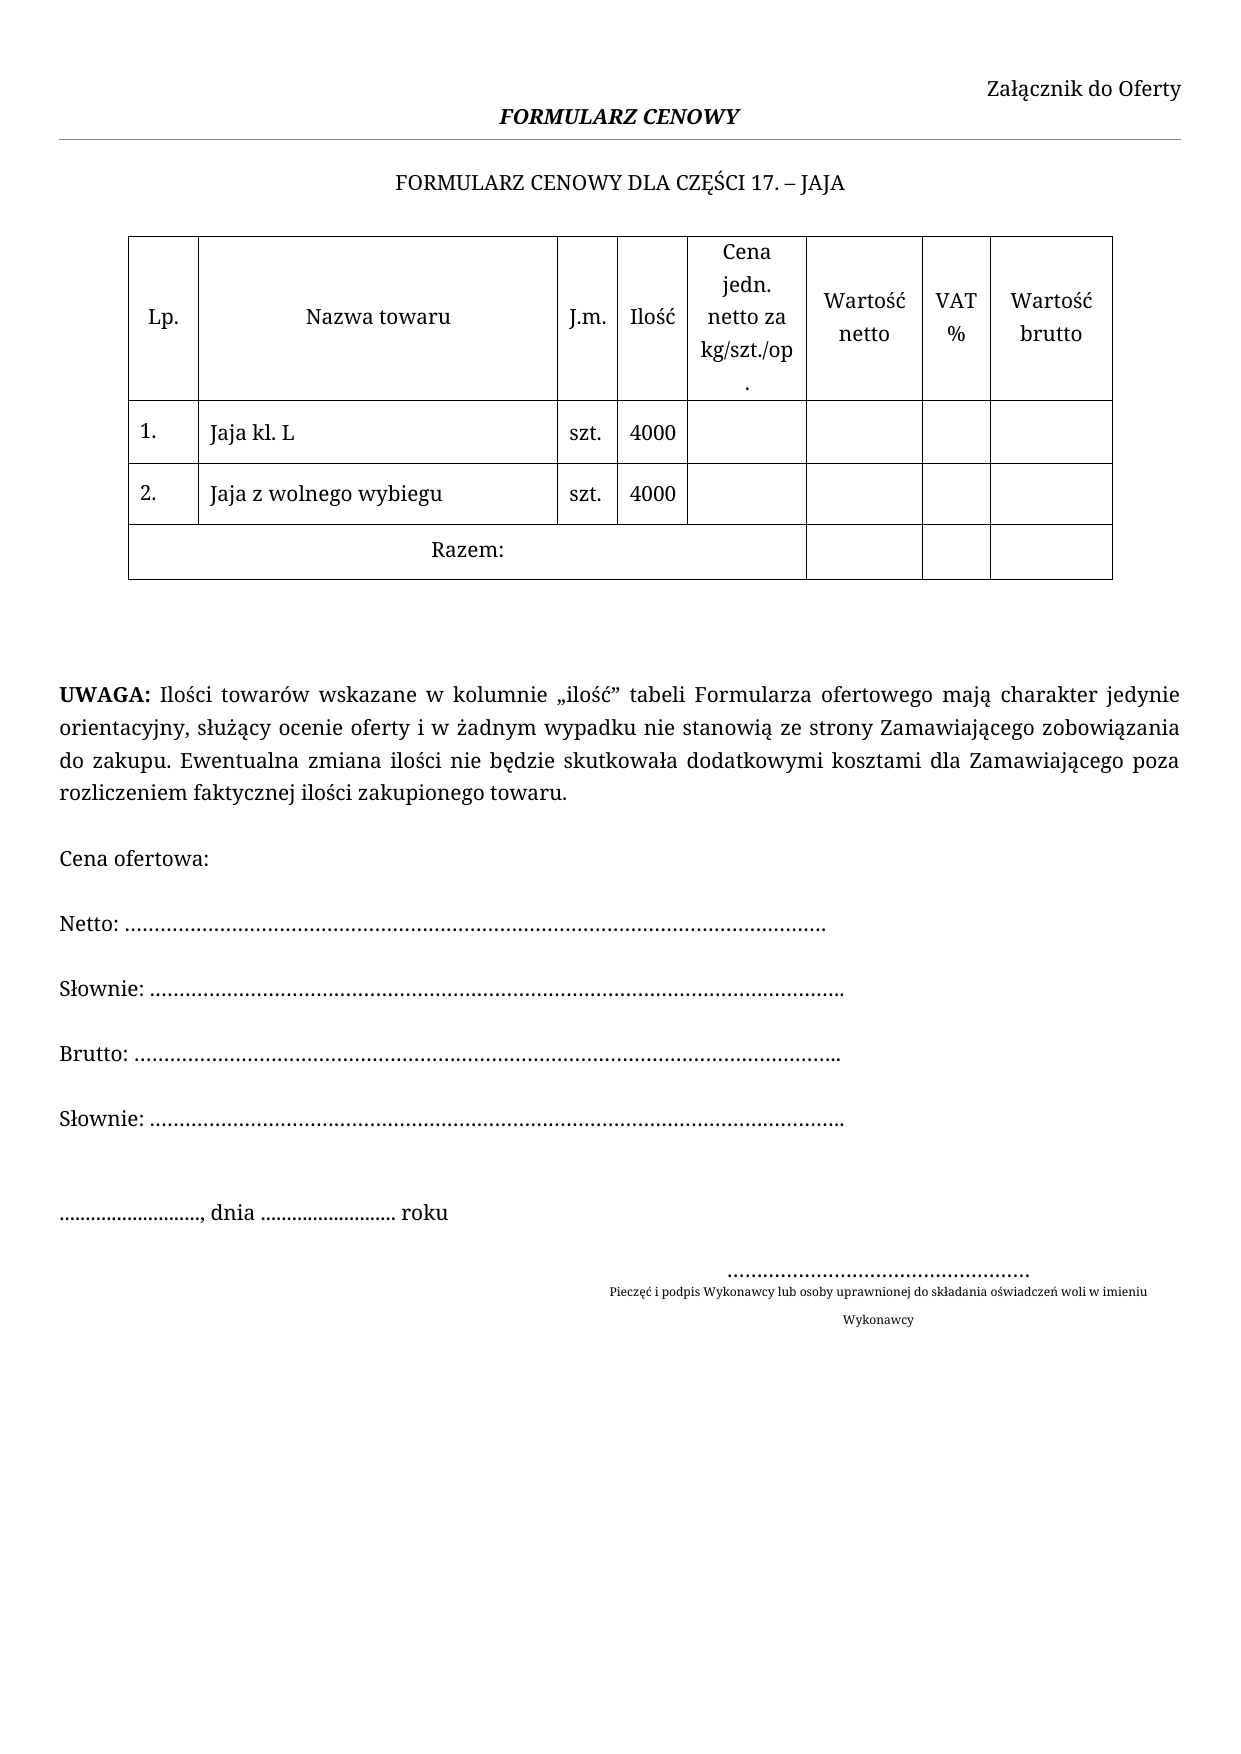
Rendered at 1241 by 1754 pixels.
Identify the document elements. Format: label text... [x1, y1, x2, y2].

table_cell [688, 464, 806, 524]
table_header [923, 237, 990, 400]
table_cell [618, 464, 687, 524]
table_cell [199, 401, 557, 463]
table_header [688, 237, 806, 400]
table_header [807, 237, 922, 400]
text Słownie: .…………………………………………………………………………………………………….. [59, 1104, 1181, 1133]
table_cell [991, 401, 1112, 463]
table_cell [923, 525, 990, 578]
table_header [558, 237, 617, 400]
text UWAGA: Ilości towarów wskazane w kolumnie „ilość” tabeli Formularza ofertowego mają charakter jedynie orientacyjny, służący ocenie oferty i w żadnym wypadku nie stanowią ze strony Zamawiającego zobowiązania do zakupu. Ewentualna zmiana ilości nie będzie skutkowała dodatkowymi kosztami dla Zamawiającego poza rozliczeniem faktycznej ilości zakupionego towaru. [59, 681, 1181, 807]
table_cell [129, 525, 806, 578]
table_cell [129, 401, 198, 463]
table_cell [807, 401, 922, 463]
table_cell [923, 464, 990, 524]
text Cena ofertowa: [59, 844, 1181, 872]
text Załącznik do Oferty [59, 74, 1181, 102]
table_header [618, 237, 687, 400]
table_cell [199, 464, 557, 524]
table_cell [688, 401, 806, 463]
text FORMULARZ CENOWY DLA CZĘŚCI 17. – JAJA [59, 168, 1181, 197]
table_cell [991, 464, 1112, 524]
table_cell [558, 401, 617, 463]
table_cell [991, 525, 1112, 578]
text Netto: ………………………………………………………………………………………………………. [59, 909, 1181, 937]
text FORMULARZ CENOWY [59, 102, 1181, 139]
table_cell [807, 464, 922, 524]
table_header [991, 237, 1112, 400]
text Pieczęć i podpis Wykonawcy lub osoby uprawnionej do składania oświadczeń woli w imieniu Wykonawcy [575, 1283, 1181, 1340]
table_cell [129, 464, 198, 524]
text Słownie: .…………………………………………………………………………………………………….. [59, 974, 1181, 1002]
text Brutto: ……………………………………………………………………………………………………….. [59, 1039, 1181, 1068]
text …………………………………………… [575, 1255, 1181, 1283]
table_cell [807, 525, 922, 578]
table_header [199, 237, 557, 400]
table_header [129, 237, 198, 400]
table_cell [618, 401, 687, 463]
text ..........................., dnia .......................... roku [59, 1198, 1181, 1227]
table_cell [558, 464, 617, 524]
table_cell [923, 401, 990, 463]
